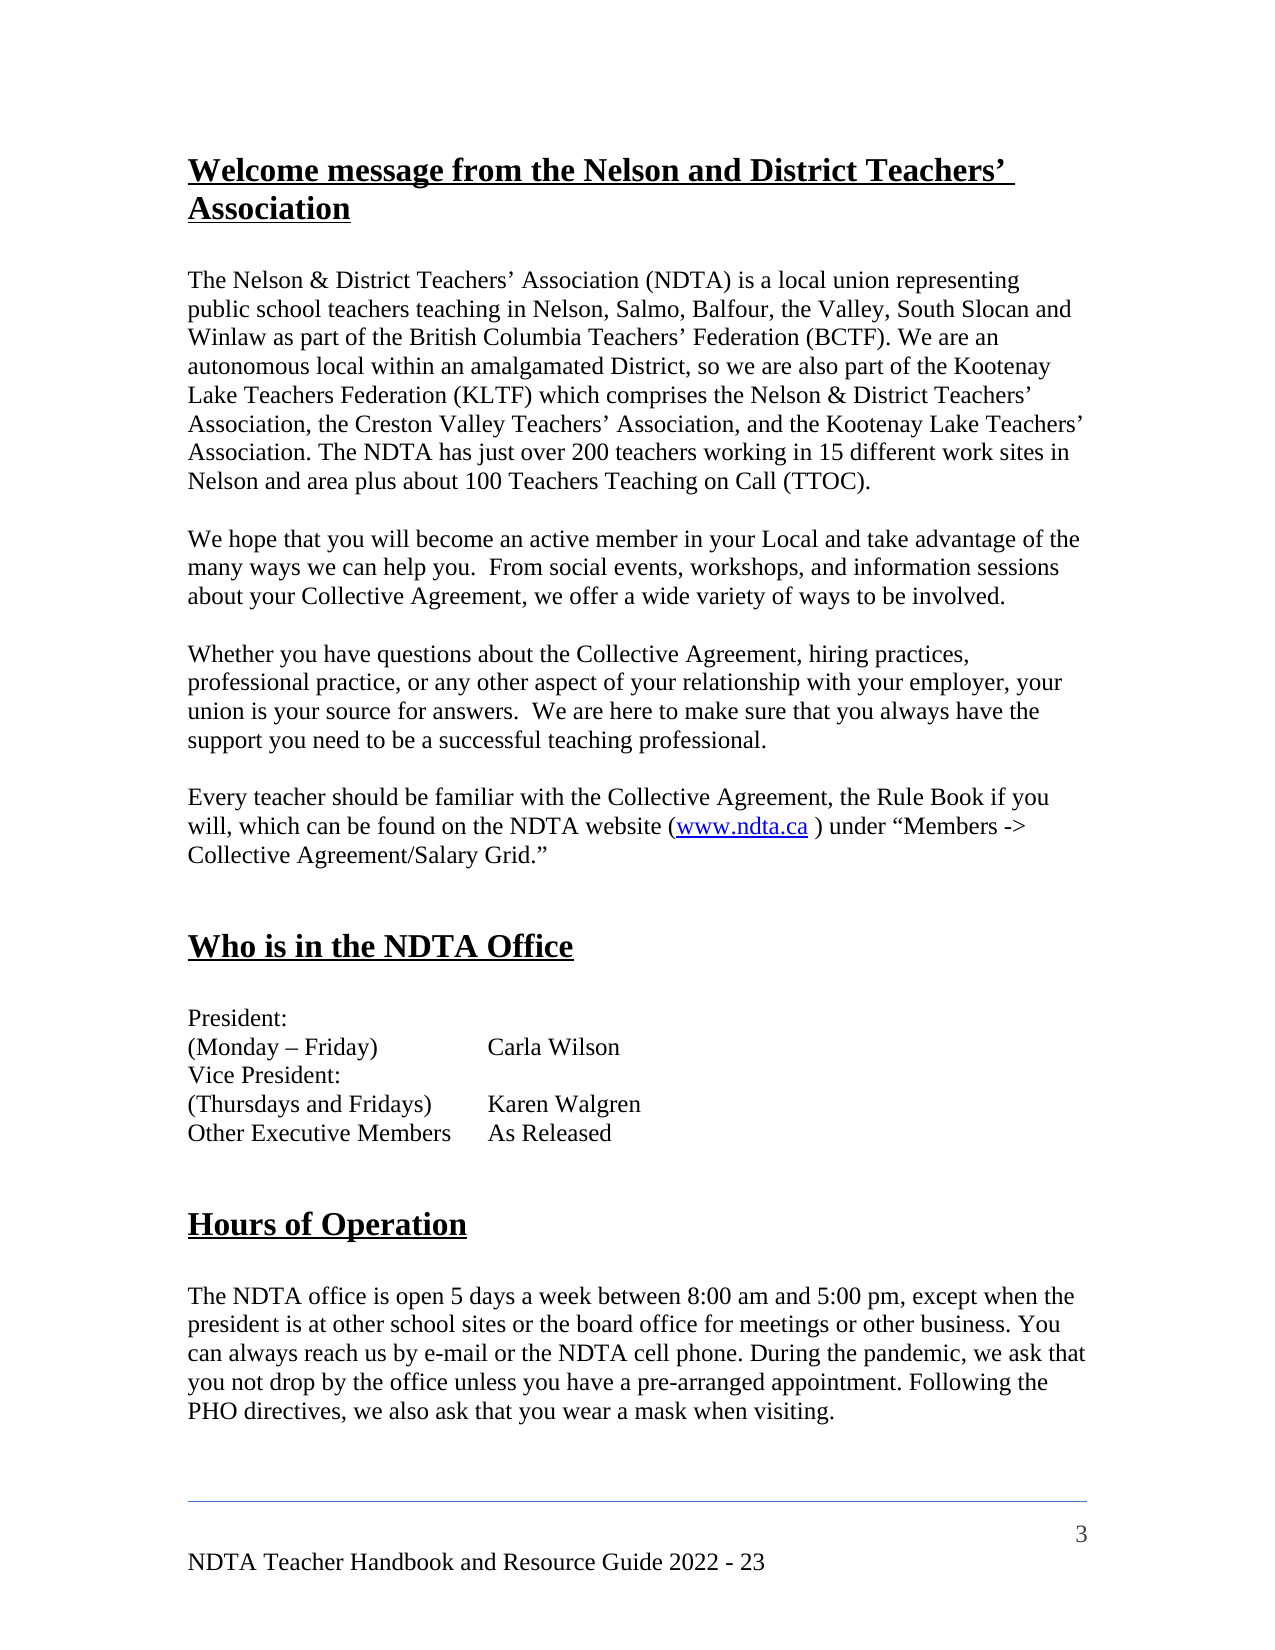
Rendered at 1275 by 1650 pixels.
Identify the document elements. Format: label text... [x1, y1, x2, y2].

text President: [187, 1003, 1087, 1032]
text Every teacher should be familiar with the Collective Agreement, the Rule Book if you will, which can be found on the NDTA website (www.ndta.ca ) under “Members -> Collective Agreement/Salary Grid.” [187, 782, 1087, 869]
text (Monday – Friday) Carla Wilson [187, 1032, 1087, 1060]
text The NDTA office is open 5 days a week between 8:00 am and 5:00 pm, except when the president is at other school sites or the board office for meetings or other business. You can always reach us by e-mail or the NDTA cell phone. During the pandemic, we ask that you not drop by the office unless you have a pre-arranged appointment. Following the PHO directives, we also ask that you wear a mask when visiting. [187, 1281, 1087, 1424]
text The Nelson & District Teachers’ Association (NDTA) is a local union representing public school teachers teaching in Nelson, Salmo, Balfour, the Valley, South Slocan and Winlaw as part of the British Columbia Teachers’ Federation (BCTF). We are an autonomous local within an amalgamated District, so we are also part of the Kootenay Lake Teachers Federation (KLTF) which comprises the Nelson & District Teachers’ Association, the Creston Valley Teachers’ Association, and the Kootenay Lake Teachers’ Association. The NDTA has just over 200 teachers working in 15 different work sites in Nelson and area plus about 100 Teachers Teaching on Call (TTOC). [187, 265, 1087, 495]
text We hope that you will become an active member in your Local and take advantage of the many ways we can help you. From social events, workshops, and information sessions about your Collective Agreement, we offer a wide variety of ways to be involved. [187, 524, 1087, 610]
text Other Executive Members As Released [187, 1118, 1087, 1147]
text Hours of Operation [187, 1204, 1087, 1242]
text Vice President: [187, 1060, 1087, 1089]
text Welcome message from the Nelson and District Teachers’ Association [187, 150, 1087, 227]
text Whether you have questions about the Collective Agreement, hiring practices, professional practice, or any other aspect of your relationship with your employer, your union is your source for answers. We are here to make sure that you always have the support you need to be a successful teaching professional. [187, 639, 1087, 754]
text Who is in the NDTA Office [187, 926, 1087, 964]
text (Thursdays and Fridays) Karen Walgren [187, 1089, 1087, 1118]
